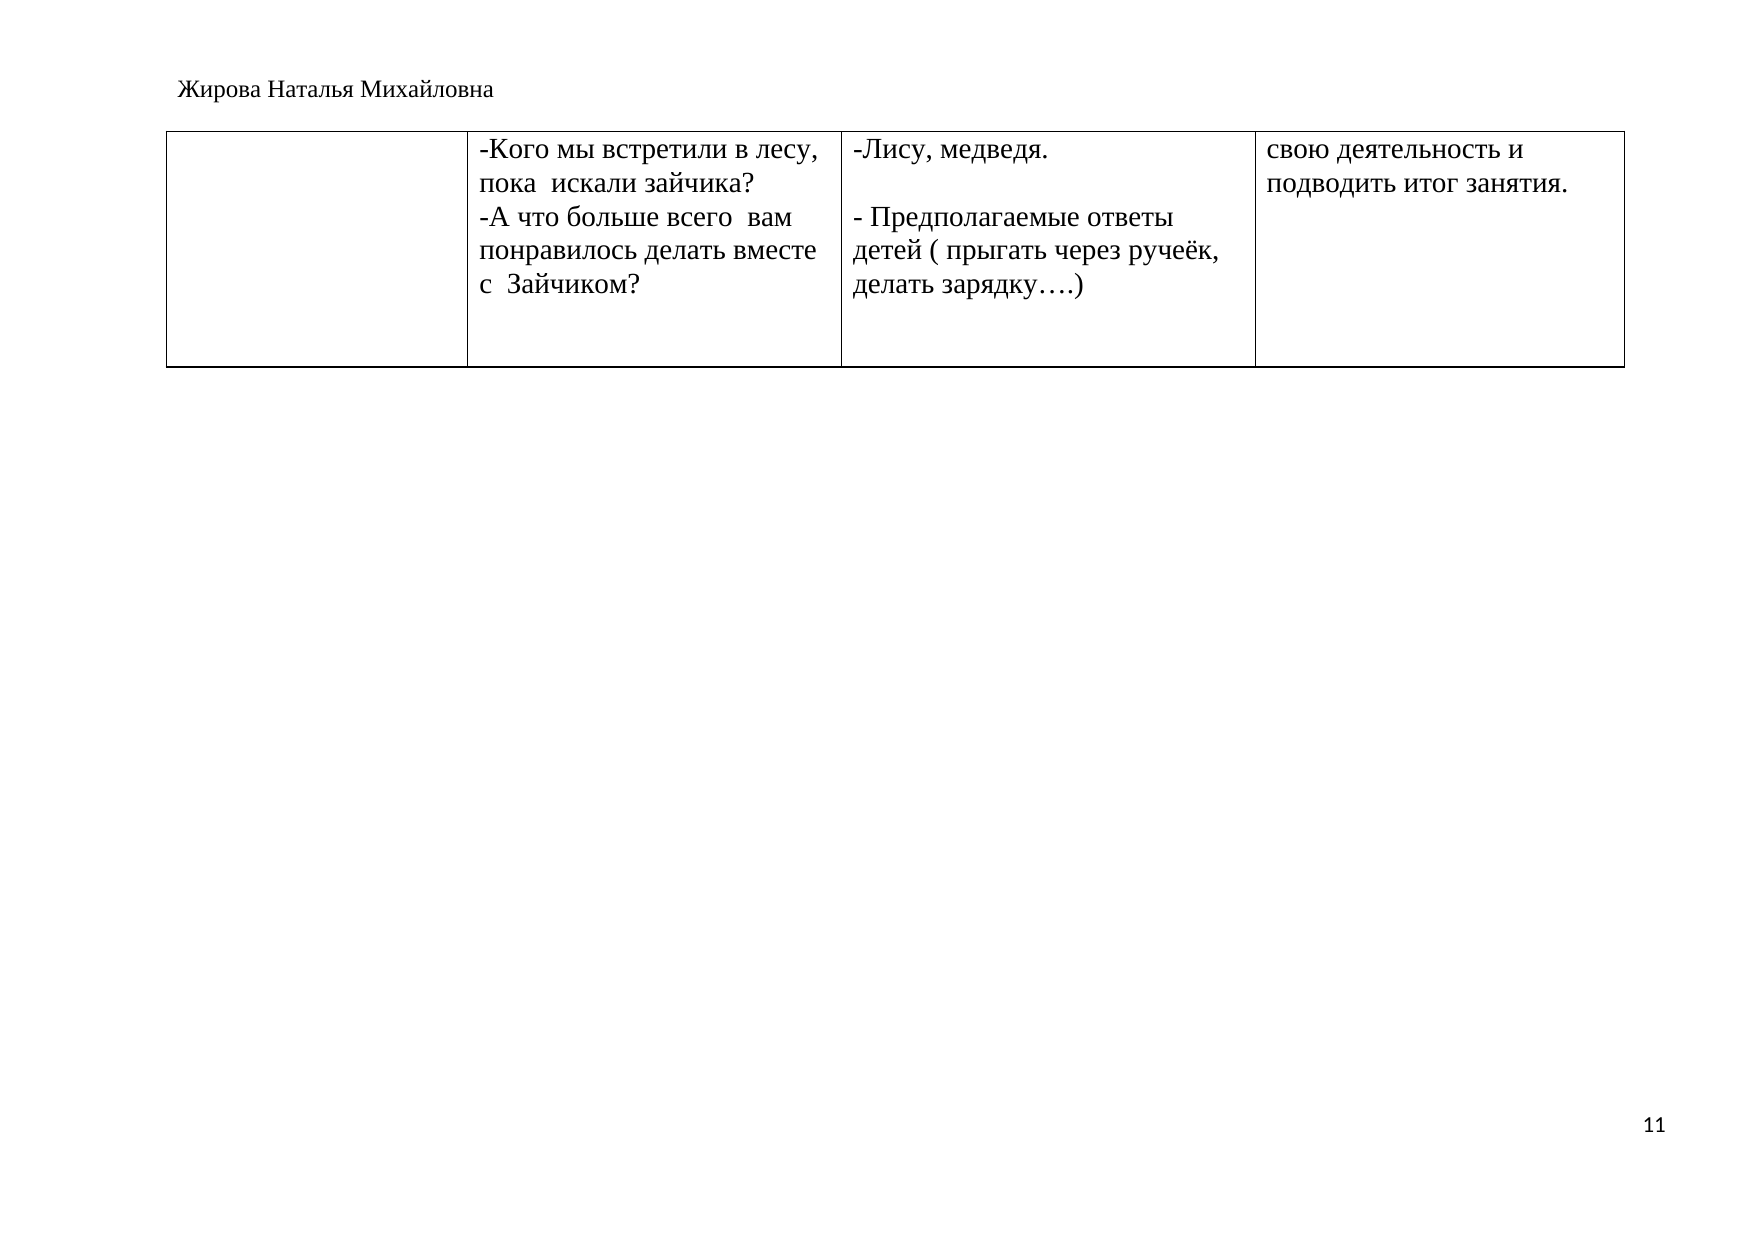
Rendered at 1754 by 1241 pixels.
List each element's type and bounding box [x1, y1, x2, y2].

table_cell [167, 132, 467, 366]
table_cell [1256, 132, 1624, 366]
table_cell [842, 132, 1255, 366]
table_cell [468, 132, 841, 366]
